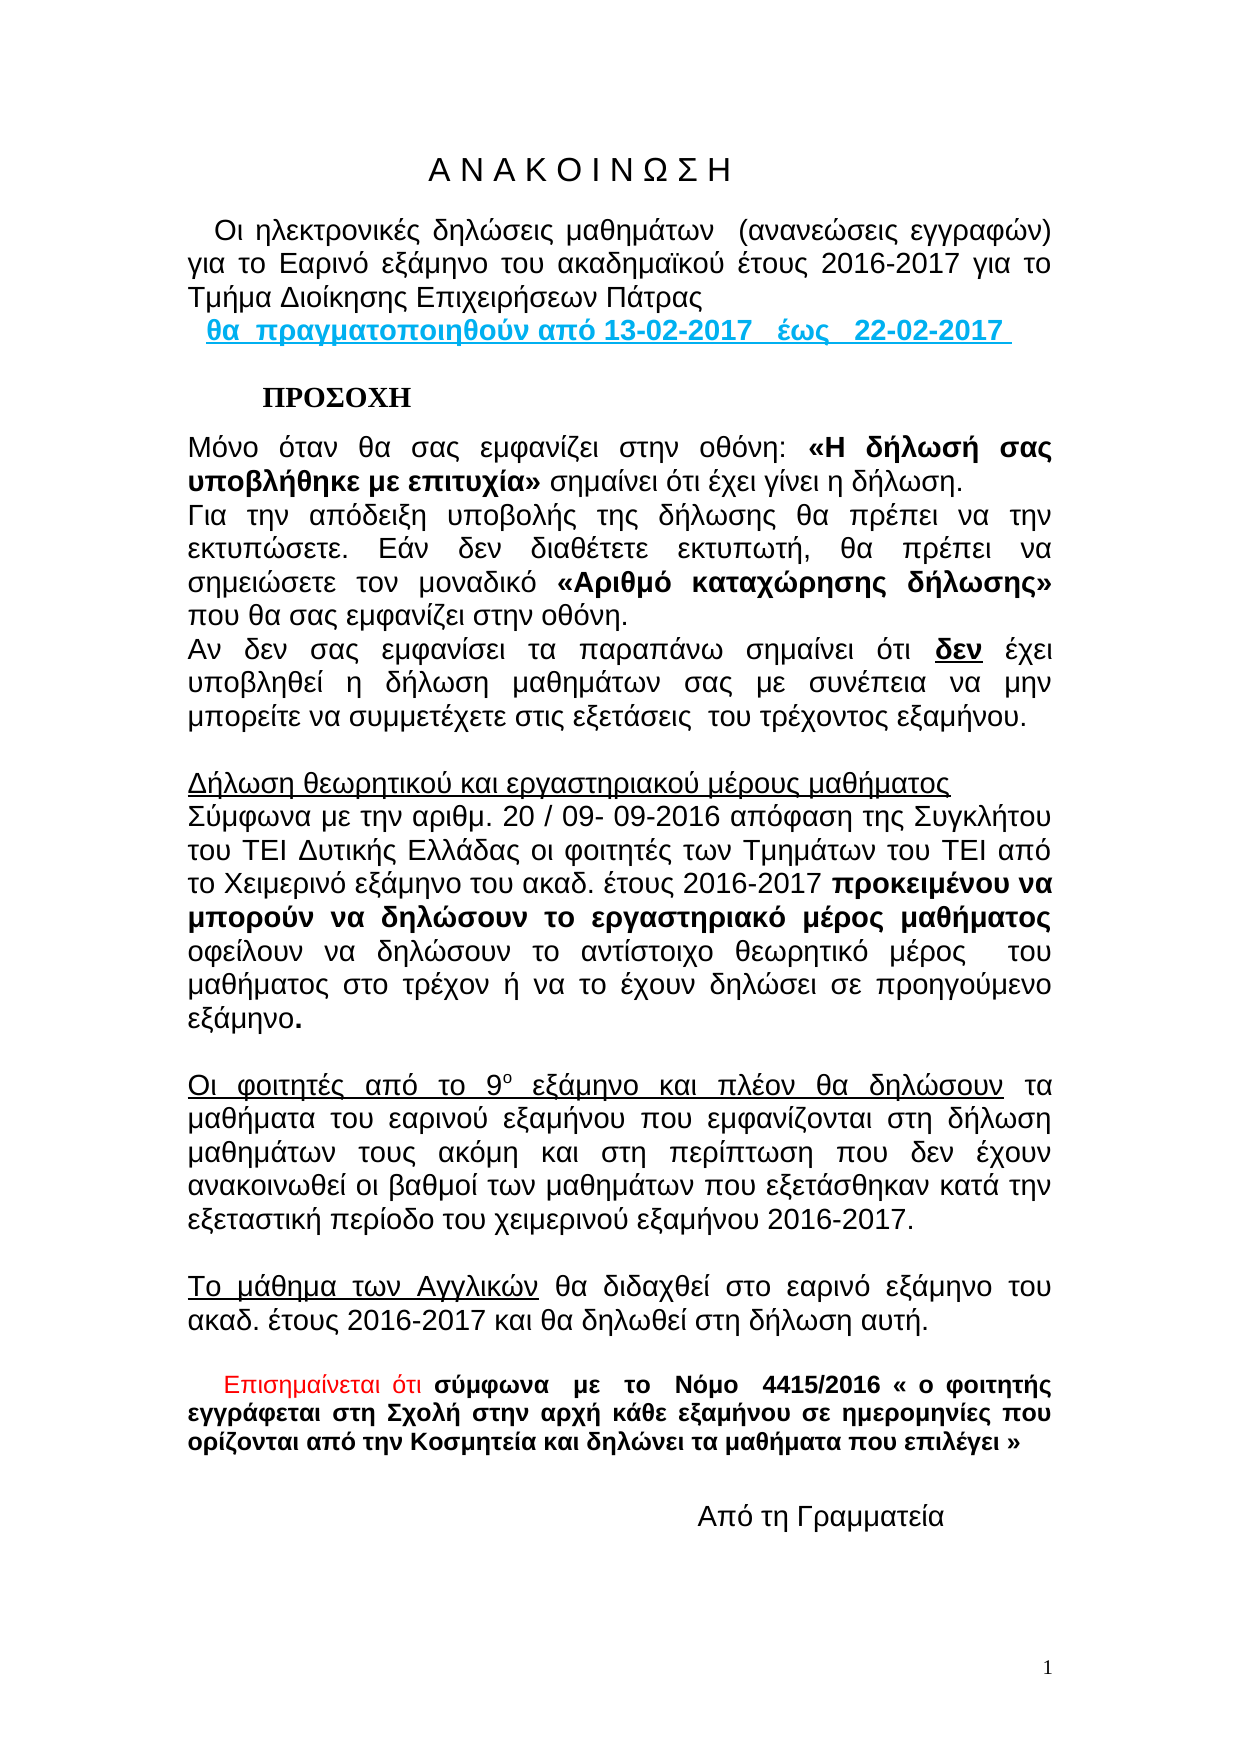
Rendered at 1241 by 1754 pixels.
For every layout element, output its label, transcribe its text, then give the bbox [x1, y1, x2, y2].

text A N A K Ο Ι Ν Ω Σ Η [187, 150, 1053, 188]
text Σύμφωνα με την αριθμ. 20 / 09- 09-2016 απόφαση της Συγκλήτου του ΤΕΙ Δυτικής Ελλάδας οι φοιτητές των Τμημάτων του ΤΕΙ από το Χειμερινό εξάμηνο του ακαδ. έτους 2016-2017 προκειμένου να μπορούν να δηλώσουν το εργαστηριακό μέρος μαθήματος οφείλουν να δηλώσουν το αντίστοιχο θεωρητικό μέρος του μαθήματος στο τρέχον ή να το έχουν δηλώσει σε προηγούμενο εξάμηνο. [187, 799, 1053, 1034]
text θα πραγματοποιηθούν από 13-02-2017 έως 22-02-2017 [187, 313, 1053, 347]
text Μόνο όταν θα σας εμφανίζει στην οθόνη: «Η δήλωσή σας υποβλήθηκε με επιτυχία» σημαίνει ότι έχει γίνει η δήλωση. [187, 431, 1053, 498]
text Δήλωση θεωρητικού και εργαστηριακού μέρους μαθήματος [187, 766, 1053, 799]
text Επισημαίνεται ότι σύμφωνα με το Νόμο 4415/2016 « ο φοιτητής εγγράφεται στη Σχολή στην αρχή κάθε εξαμήνου σε ημερομηνίες που ορίζονται από την Κοσμητεία και δηλώνει τα μαθήματα που επιλέγει » [187, 1370, 1053, 1456]
text Το μάθημα των Αγγλικών θα διδαχθεί στο εαρινό εξάμηνο του ακαδ. έτους 2016-2017 και θα δηλωθεί στη δήλωση αυτή. [187, 1269, 1053, 1336]
text ΠΡΟΣΟΧΗ [187, 380, 1053, 414]
text Για την απόδειξη υποβολής της δήλωσης θα πρέπει να την εκτυπώσετε. Εάν δεν διαθέτετε εκτυπωτή, θα πρέπει να σημειώσετε τον μοναδικό «Αριθμό καταχώρησης δήλωσης» που θα σας εμφανίζει στην οθόνη. [187, 498, 1053, 632]
text Από τη Γραμματεία [187, 1499, 1053, 1533]
text Οι ηλεκτρονικές δηλώσεις μαθημάτων (ανανεώσεις εγγραφών) για το Εαρινό εξάμηνο του ακαδημαϊκού έτους 2016-2017 για το Τμήμα Διοίκησης Επιχειρήσεων Πάτρας [187, 212, 1053, 313]
text Αν δεν σας εμφανίσει τα παραπάνω σημαίνει ότι δεν έχει υποβληθεί η δήλωση μαθημάτων σας με συνέπεια να μην μπορείτε να συμμετέχετε στις εξετάσεις του τρέχοντος εξαμήνου. [187, 632, 1053, 732]
text Οι φοιτητές από το 9ο εξάμηνο και πλέον θα δηλώσουν τα μαθήματα του εαρινού εξαμήνου που εμφανίζονται στη δήλωση μαθημάτων τους ακόμη και στη περίπτωση που δεν έχουν ανακοινωθεί οι βαθμοί των μαθημάτων που εξετάσθηκαν κατά την εξεταστική περίοδο του χειμερινού εξαμήνου 2016-2017. [187, 1068, 1053, 1236]
